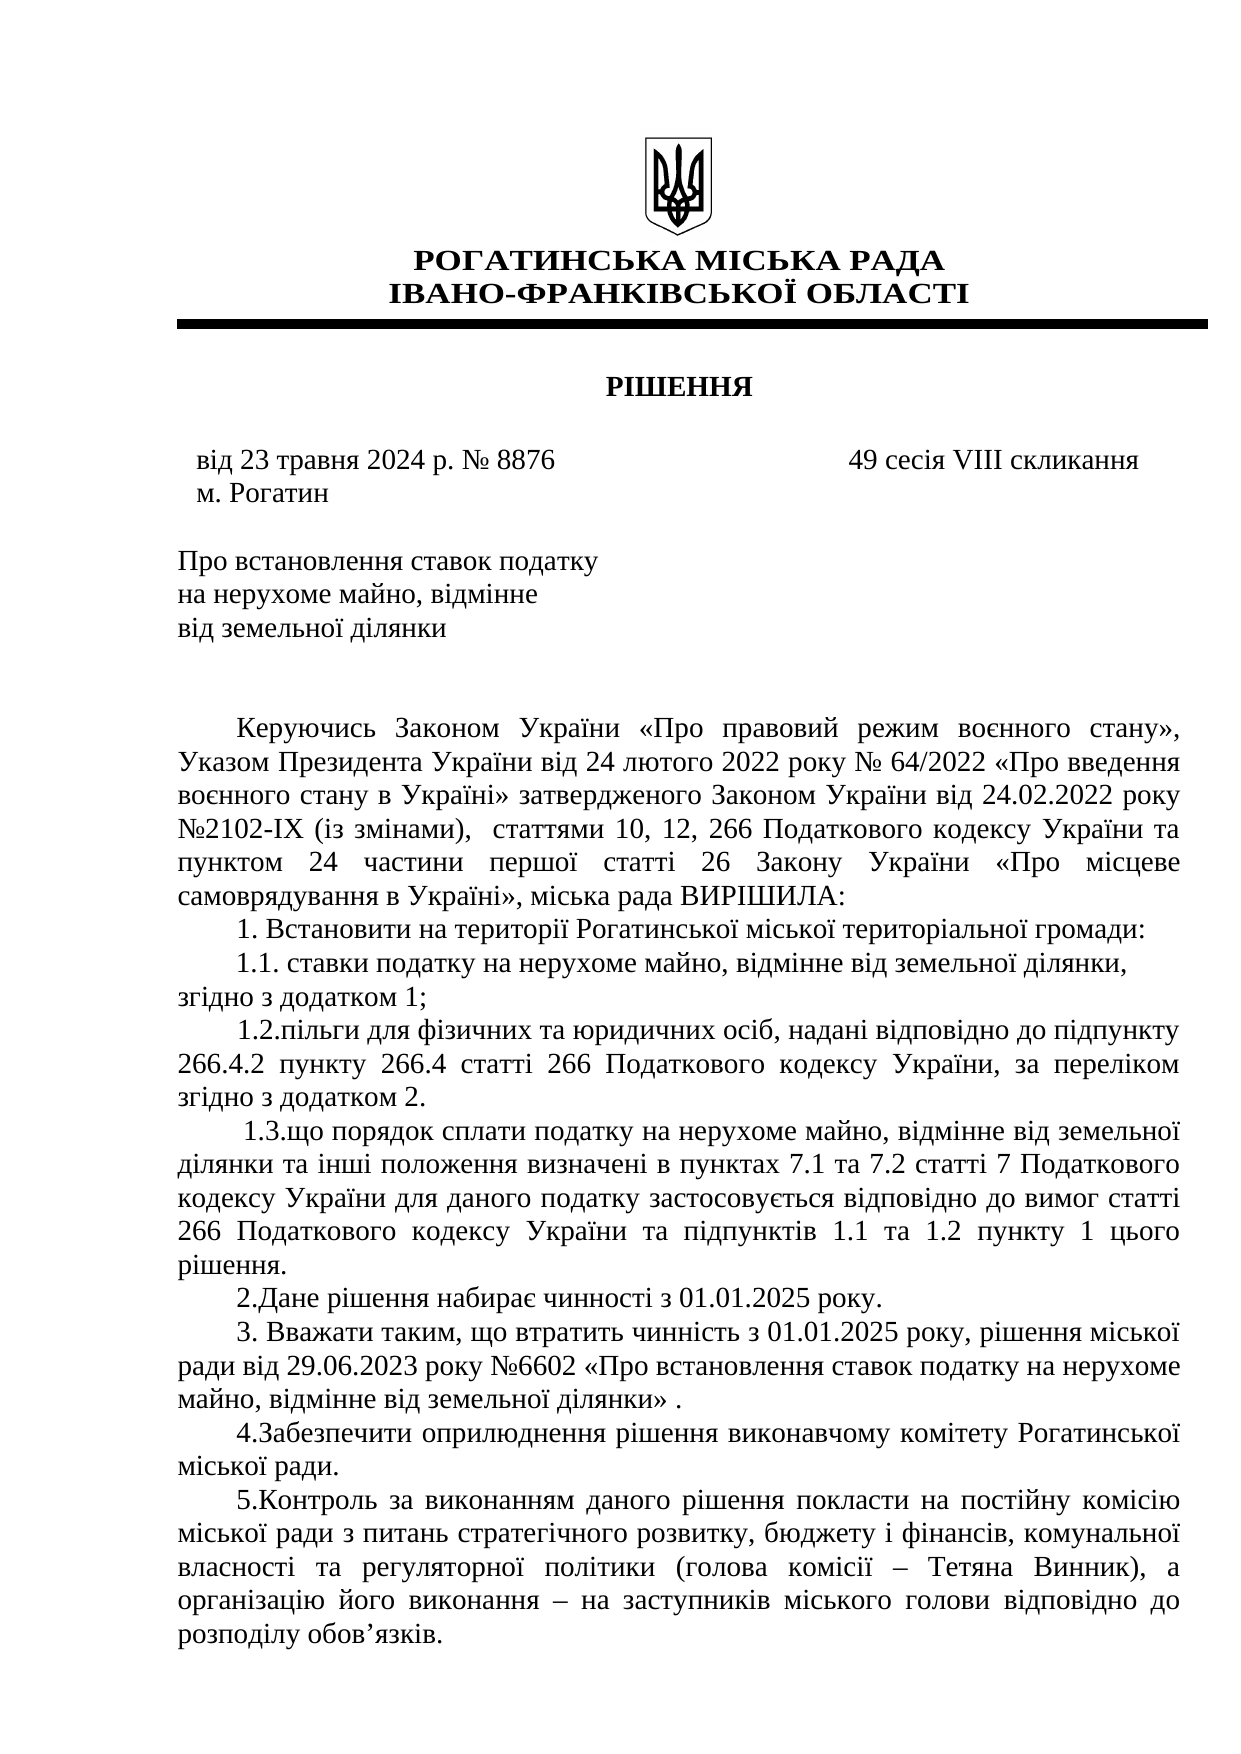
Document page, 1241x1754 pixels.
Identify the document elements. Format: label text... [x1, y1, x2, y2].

text 4.Забезпечити оприлюднення рішення виконавчому комітету Рогатинської міської ради. [177, 1415, 1181, 1482]
text м. Рогатин [196, 476, 1237, 509]
text 2.Дане рішення набирає чинності з 01.01.2025 року. [177, 1281, 1181, 1314]
text згідно з додатком 1; [177, 979, 1181, 1012]
text на нерухоме майно, відмінне [177, 576, 1181, 610]
text РОГАТИНСЬКА МІСЬКА РАДА [177, 243, 1181, 277]
text ІВАНО-ФРАНКІВСЬКОЇ ОБЛАСТІ [177, 277, 1181, 310]
text 1.1. ставки податку на нерухоме майно, відмінне від земельної ділянки, [177, 945, 1181, 979]
text від земельної ділянки {name} [177, 610, 1181, 643]
text 5.Контроль за виконанням даного рішення покласти на постійну комісію міської ради з питань стратегічного розвитку, бюджету і фінансів, комунальної власності та регуляторної політики (голова комісії – Тетяна Винник), а організацію його виконання – на заступників міського голови відповідно до розподілу обов’язків. [177, 1482, 1181, 1649]
text 1.3.що порядок сплати податку на нерухоме майно, відмінне від земельної ділянки та інші положення визначені в пунктах 7.1 та 7.2 статті 7 Податкового кодексу України для даного податку застосовується відповідно до вимог статті 266 Податкового кодексу України та підпунктів 1.1 та 1.2 пункту 1 цього рішення. [177, 1113, 1181, 1281]
text Керуючись Законом України «Про правовий режим воєнного стану», Указом Президента України від 24 лютого 2022 року № 64/2022 «Про введення воєнного стану в Україні» затвердженого Законом України від 24.02.2022 року №2102-ІХ (із змінами), статтями 10, 12, 266 Податкового кодексу України та пунктом 24 частини першої статті 26 Закону України «Про місцеве самоврядування в Україні», міська рада ВИРІШИЛА: [177, 710, 1181, 912]
text Про встановлення ставок податку [177, 543, 1181, 576]
text від 23 травня 2024 р. № 8876 49 сесія VIII скликання [196, 442, 1237, 476]
text РІШЕННЯ [177, 369, 1181, 402]
text 1. Встановити на території Рогатинської міської територіальної громади: [177, 912, 1181, 945]
text 1.2.пільги для фізичних та юридичних осіб, надані відповідно до підпункту 266.4.2 пункту 266.4 статті 266 Податкового кодексу України, за переліком згідно з додатком 2. [177, 1012, 1181, 1113]
text 3. Вважати таким, що втратить чинність з 01.01.2025 року, рішення міської ради від 29.06.2023 року №6602 «Про встановлення ставок податку на нерухоме майно, відмінне від земельної ділянки» . [177, 1314, 1181, 1415]
